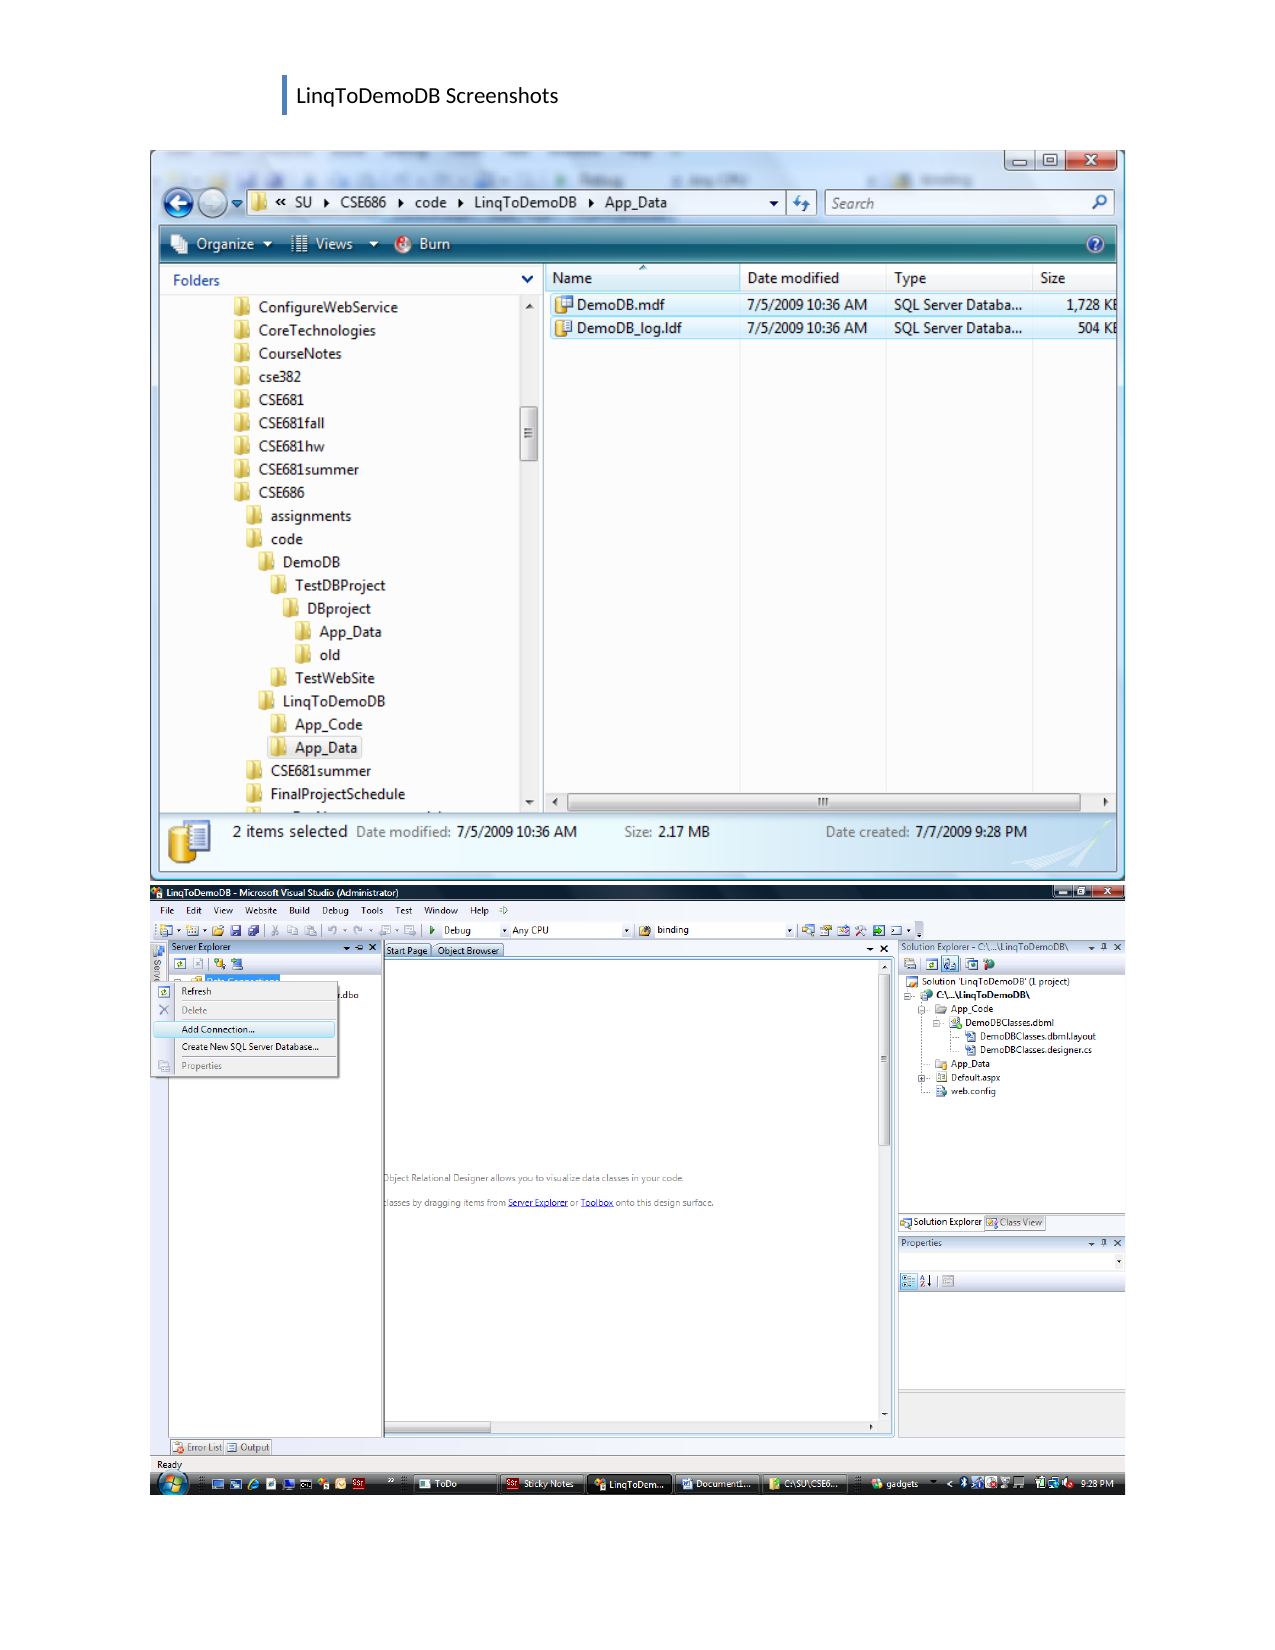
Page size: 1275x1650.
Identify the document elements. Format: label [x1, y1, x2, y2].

picture [150, 885, 1125, 1495]
picture [150, 150, 1125, 881]
